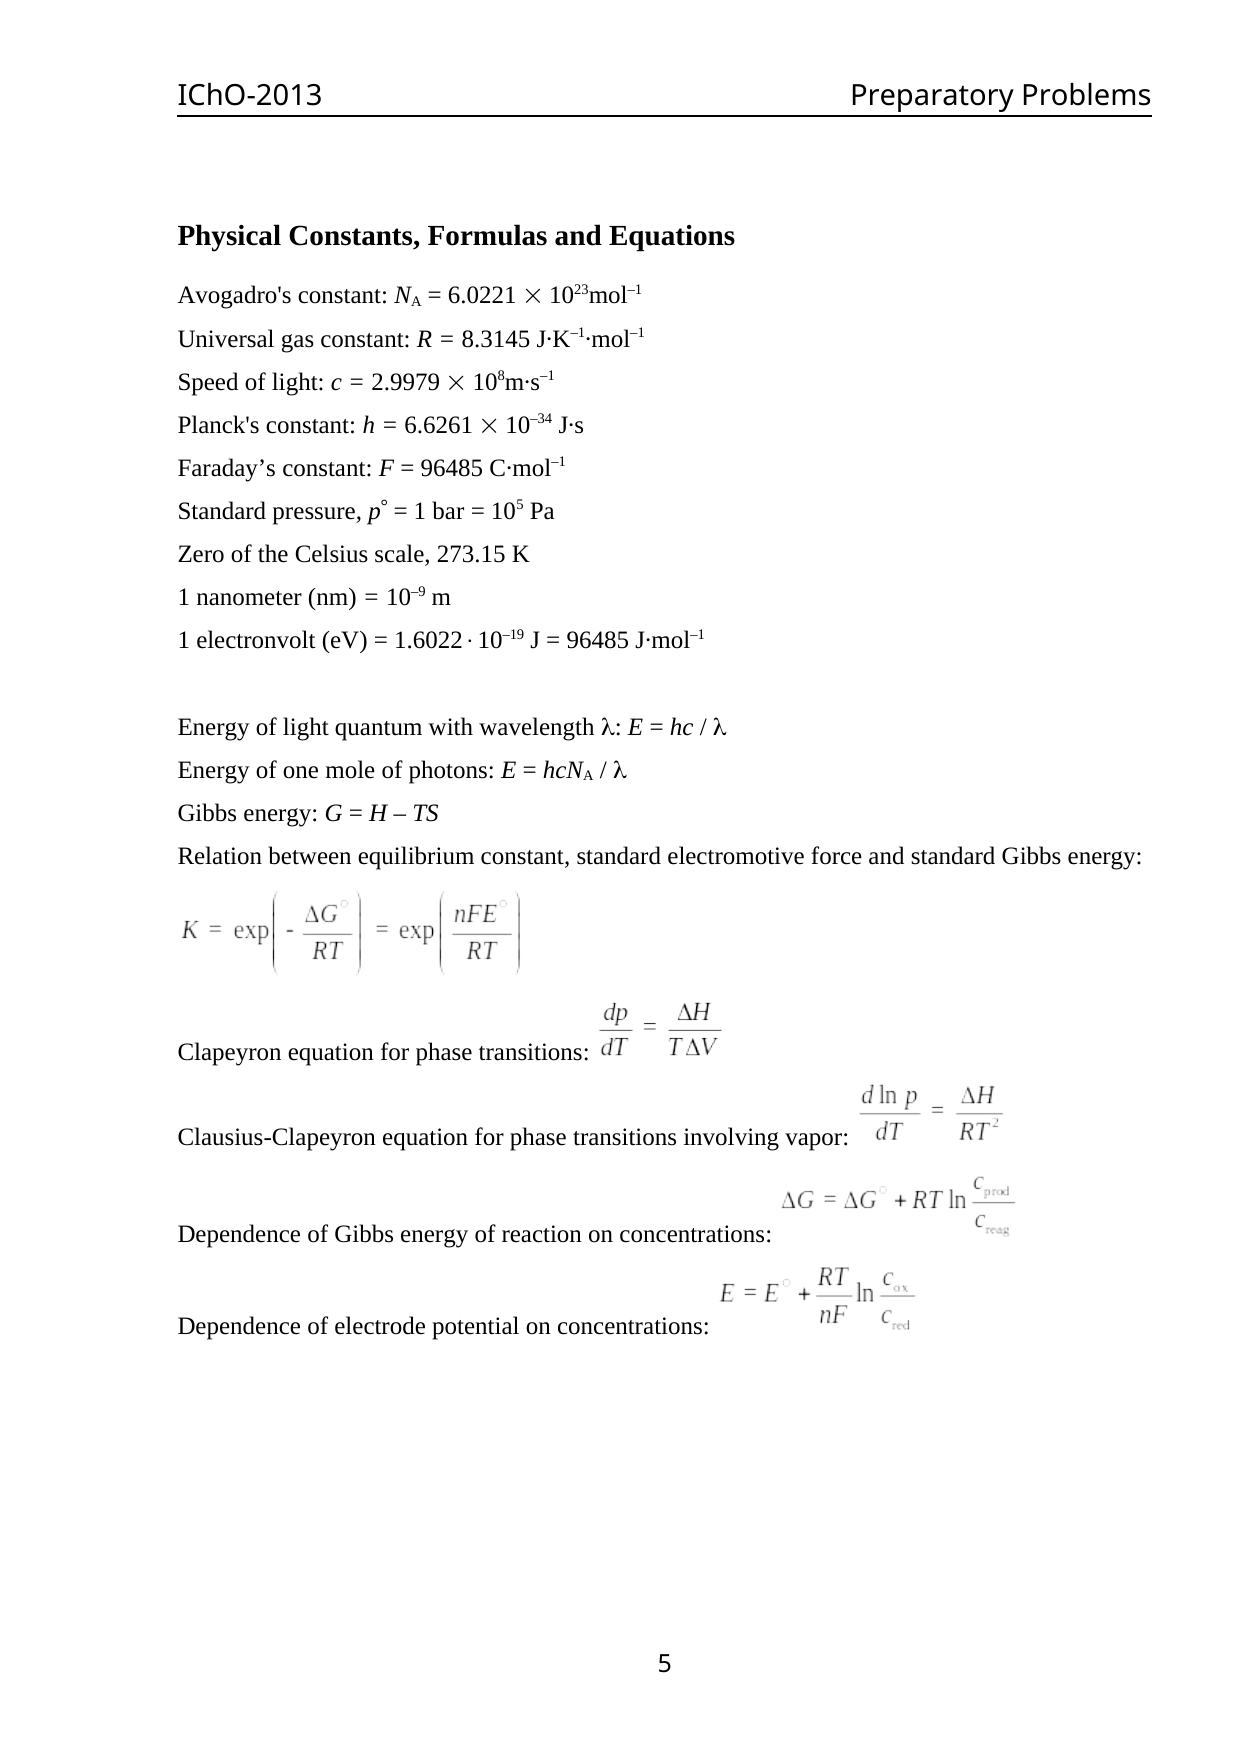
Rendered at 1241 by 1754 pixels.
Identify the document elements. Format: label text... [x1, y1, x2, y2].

text Energy of light quantum with wavelength : E = hc / [177, 712, 1152, 741]
text Dependence of Gibbs energy of reaction on concentrations: [177, 1165, 1152, 1247]
text Gibbs energy: G = H – TS [177, 798, 1152, 827]
text Relation between equilibrium constant, standard electromotive force and standard Gibbs energy: [177, 841, 1152, 982]
text Universal gas constant: R = 8.3145 J∙K–1∙mol–1 [177, 324, 1152, 352]
text Faraday’s constant: F = 96485 C∙mol–1 [177, 453, 1152, 482]
text Zero of the Celsius scale, 273.15 K [177, 539, 1152, 568]
text Standard pressure, p = 1 bar = 105 Pa [177, 496, 1152, 525]
text Clapeyron equation for phase transitions: [177, 996, 1152, 1066]
text Speed of light: c = 2.9979 108m∙s–1 [177, 367, 1152, 396]
text 1 electronvolt (eV) = 1.602210–19 J = 96485 J∙mol–1 [177, 626, 1152, 654]
text Dependence of electrode potential on concentrations: [177, 1262, 1152, 1340]
text 1 nanometer (nm) = 10–9 m [177, 582, 1152, 611]
text Clausius-Clapeyron equation for phase transitions involving vapor: [177, 1080, 1152, 1150]
text Planck's constant: h = 6.6261 10–34 J∙s [177, 410, 1152, 439]
text Energy of one mole of photons: E = hcNA / [177, 755, 1152, 784]
text Avogadro's constant: NA = 6.0221 1023mol–1 [177, 281, 1152, 309]
text Physical Constants, Formulas and Equations [177, 218, 1152, 252]
